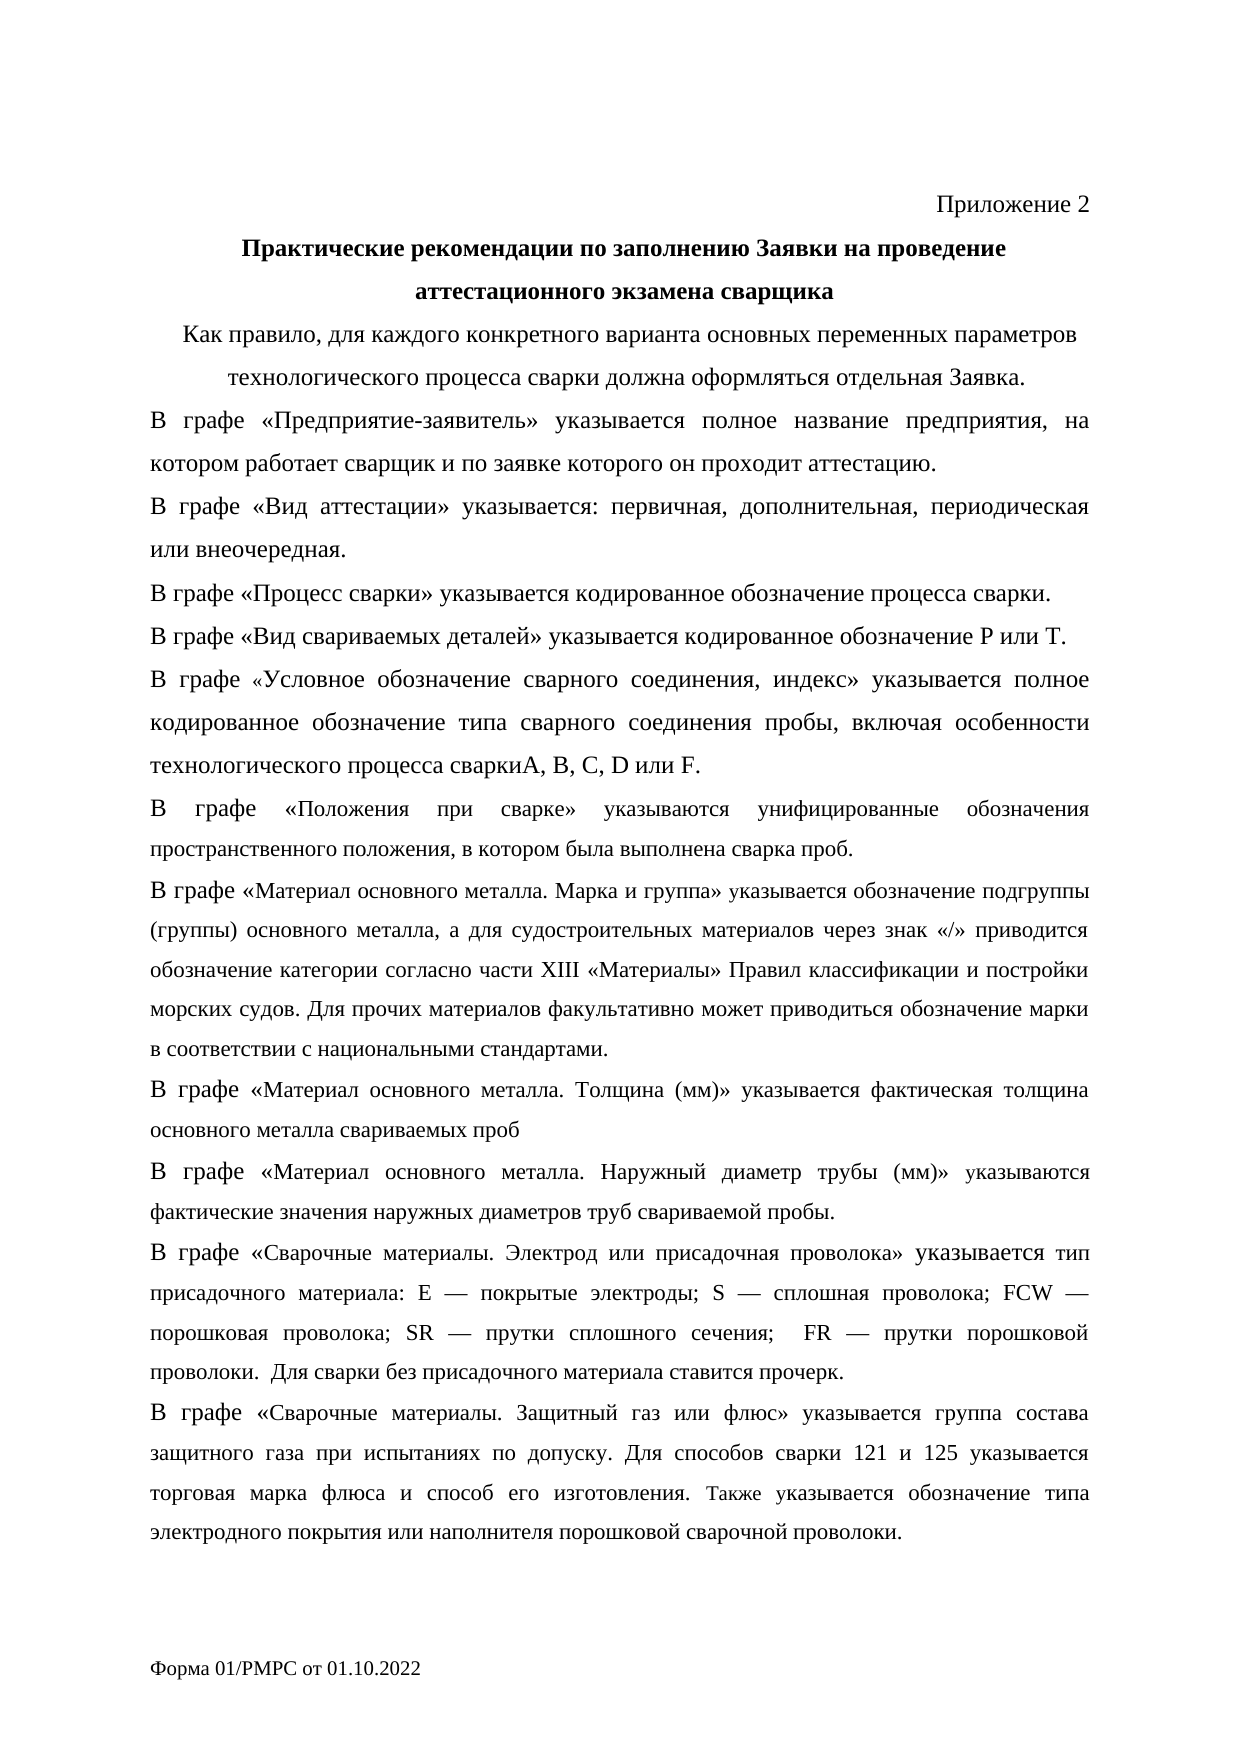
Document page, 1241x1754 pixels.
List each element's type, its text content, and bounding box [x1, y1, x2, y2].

text В графе «Положения при сварке» указываются унифицированные обозначения пространственного положения, в котором была выполнена сварка проб. [150, 793, 1090, 862]
text В графе «Предприятие-заявитель» указывается полное название предприятия, на котором работает сварщик и по заявке которого он проходит аттестацию. [150, 405, 1090, 477]
text В графе «Материал основного металла. Марка и группа» указывается обозначение подгруппы (группы) основного металла, а для судостроительных материалов через знак «/» приводится обозначение категории согласно части XIII «Материалы» Правил классификации и постройки морских судов. Для прочих материалов факультативно может приводиться обозначение марки в соответствии с национальными стандартами. [150, 875, 1090, 1061]
text Приложение 2 [150, 189, 1090, 218]
text Практические рекомендации по заполнению Заявки на проведение аттестационного экзамена сварщика [157, 233, 1090, 304]
text В графе «Материал основного металла. Толщина (мм)» указывается фактическая толщина основного металла свариваемых проб [150, 1074, 1090, 1143]
text В графе «Вид свариваемых деталей» указывается кодированное обозначение Р или Т. [150, 621, 1090, 649]
text В графе «Сварочные материалы. Электрод или присадочная проволока» указывается тип присадочного материала: Е — покрытые электроды; S — сплошная проволока; FCW — порошковая проволока; SR — прутки сплошного сечения; FR — прутки порошковой проволоки. Для сварки без присадочного материала ставится прочерк. [150, 1237, 1090, 1384]
text В графе «Условное обозначение сварного соединения, индекс» указывается полное кодированное обозначение типа сварного соединения пробы, включая особенности технологического процесса сваркиA, B, C, D или F. [150, 664, 1090, 779]
text В графе «Вид аттестации» указывается: первичная, дополнительная, периодическая или внеочередная. [150, 491, 1090, 563]
text В графе «Сварочные материалы. Защитный газ или флюс» указывается группа состава защитного газа при испытаниях по допуску. Для способов сварки 121 и 125 указывается торговая марка флюса и способ его изготовления. Также указывается обозначение типа электродного покрытия или наполнителя порошковой сварочной проволоки. [150, 1397, 1090, 1545]
text В графе «Процесс сварки» указывается кодированное обозначение процесса сварки. [150, 578, 1090, 606]
text В графе «Материал основного металла. Наружный диаметр трубы (мм)» указываются фактические значения наружных диаметров труб свариваемой пробы. [150, 1156, 1090, 1224]
text Как правило, для каждого конкретного варианта основных переменных параметров технологического процесса сварки должна оформляться отдельная Заявка. [163, 319, 1090, 391]
